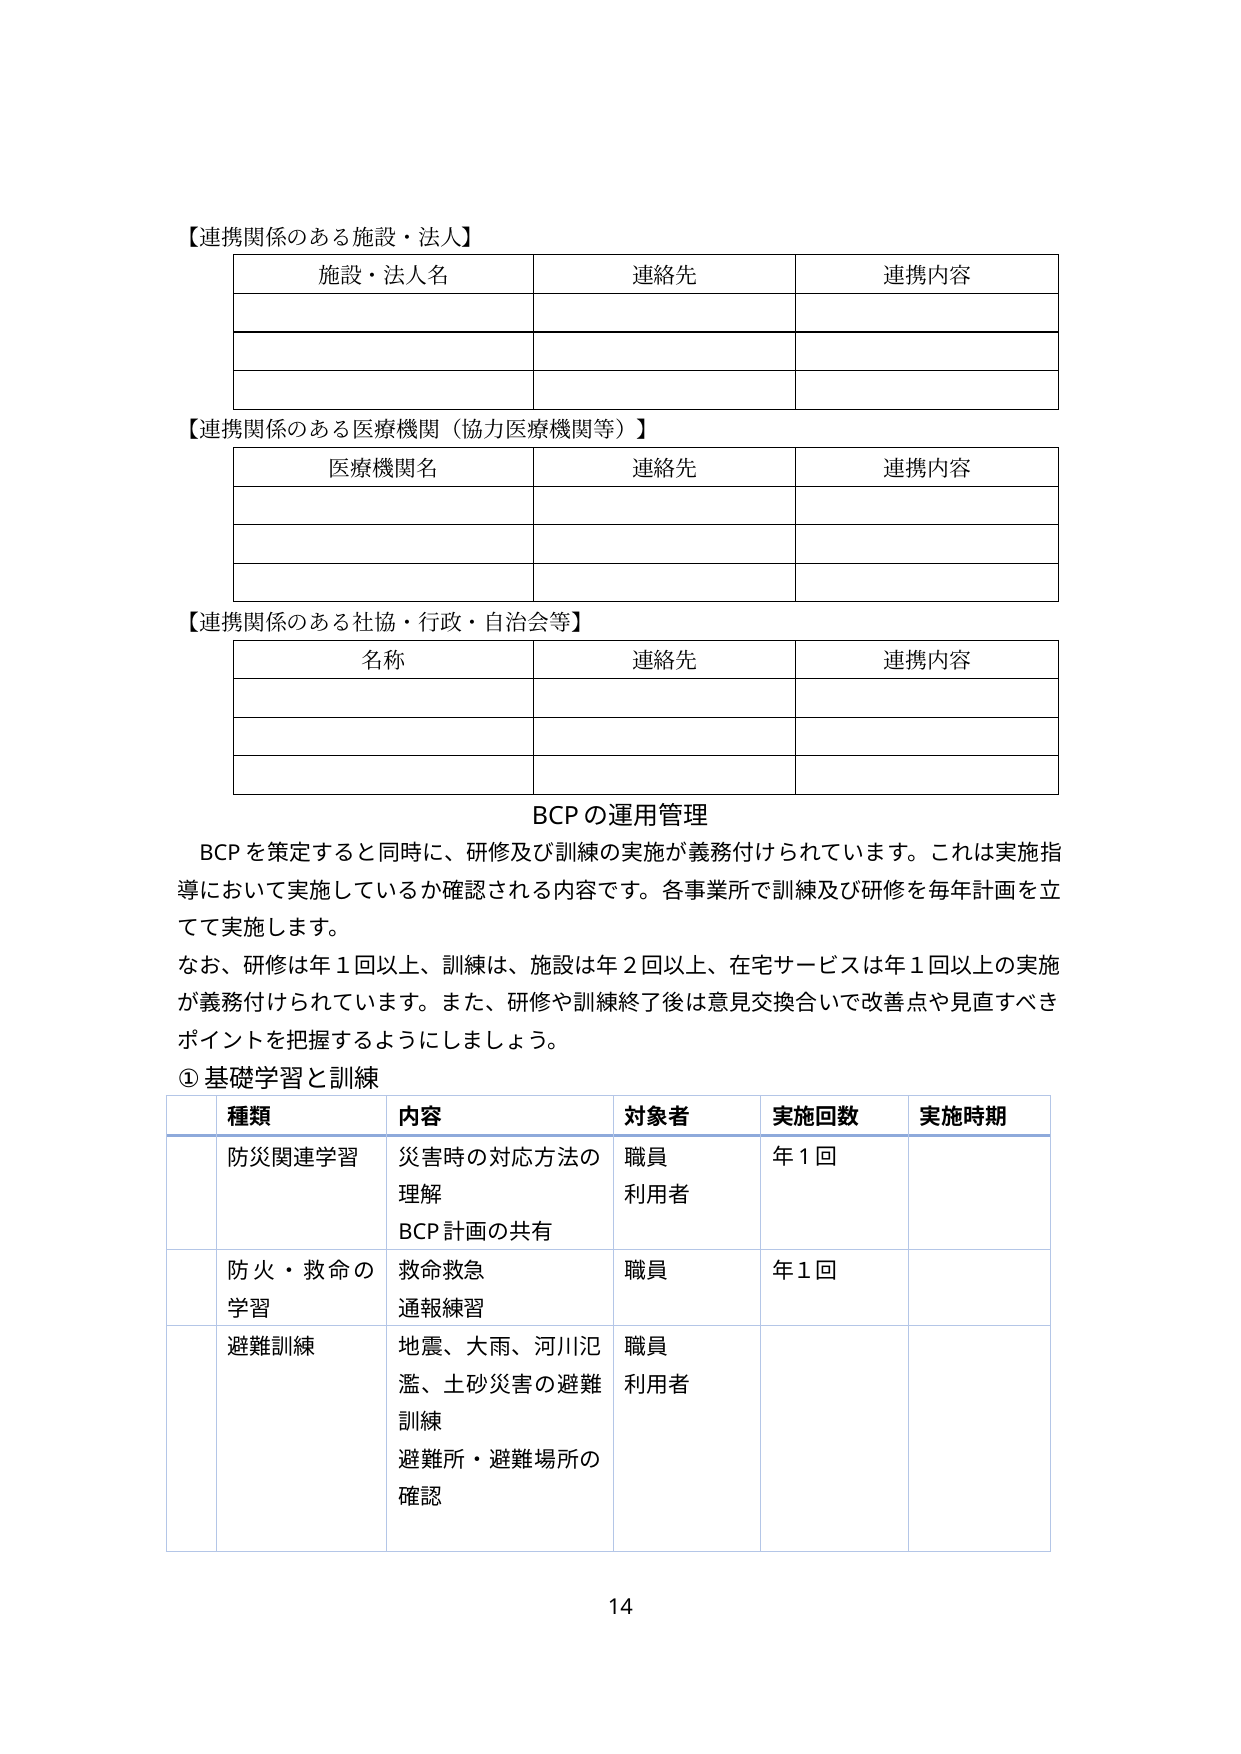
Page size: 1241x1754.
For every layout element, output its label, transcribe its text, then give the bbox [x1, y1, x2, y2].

table_cell [234, 487, 533, 524]
table_cell 年１回 [761, 1250, 908, 1325]
table_header 連絡先 [534, 641, 795, 678]
table_cell [234, 679, 533, 717]
table_cell [234, 718, 533, 755]
table_header 内容 [387, 1096, 613, 1133]
table_cell [796, 756, 1058, 794]
table_cell [167, 1326, 216, 1551]
table_cell [909, 1326, 1050, 1551]
table_cell [796, 487, 1058, 524]
table_cell [534, 487, 795, 524]
table_cell 年1回 [761, 1137, 908, 1249]
table_header 対象者 [614, 1096, 760, 1133]
table_cell [796, 525, 1058, 563]
table_header 連絡先 [534, 448, 795, 486]
table_header 連絡先 [534, 255, 795, 293]
subtitle BCPの運用管理 [177, 795, 1063, 832]
table_header 医療機関名 [234, 448, 533, 486]
table_cell [167, 1137, 216, 1249]
subtitle ①基礎学習と訓練 [177, 1057, 1063, 1095]
table_header 連携内容 [796, 448, 1058, 486]
table_cell [534, 756, 795, 794]
table_header 実施回数 [761, 1096, 908, 1133]
table_cell [796, 564, 1058, 601]
table_header [167, 1096, 216, 1133]
table_cell [534, 679, 795, 717]
table_cell [761, 1326, 908, 1551]
table_cell [796, 679, 1058, 717]
table_cell [796, 371, 1058, 408]
table_cell [234, 333, 533, 370]
table_cell [234, 294, 533, 331]
table_cell [534, 525, 795, 563]
table_header 名称 [234, 641, 533, 678]
text なお、研修は年１回以上、訓練は、施設は年２回以上、在宅サービスは年１回以上の実施が義務付けられています。また、研修や訓練終了後は意見交換合いで改善点や見直すべきポイントを把握するようにしましょう。 [177, 945, 1063, 1057]
table_cell [534, 333, 795, 370]
table_cell [534, 371, 795, 408]
table_cell 防災関連学習 [217, 1137, 386, 1249]
table_cell [534, 564, 795, 601]
table_cell [534, 294, 795, 331]
text BCPを策定すると同時に、研修及び訓練の実施が義務付けられています。これは実施指導において実施しているか確認される内容です。各事業所で訓練及び研修を毎年計画を立てて実施します。 [177, 832, 1063, 945]
table_cell 防火・救命の学習 [217, 1250, 386, 1325]
text 【連携関係のある施設・法人】 [177, 217, 1063, 254]
table_cell [234, 756, 533, 794]
table_header 種類 [217, 1096, 386, 1133]
table_header 連携内容 [796, 255, 1058, 293]
table_cell 救命救急 通報練習 [387, 1250, 613, 1325]
table_cell 避難訓練 [217, 1326, 386, 1551]
table_cell 職員 利用者 [614, 1326, 760, 1551]
table_cell 職員 [614, 1250, 760, 1325]
table_cell [796, 718, 1058, 755]
text 【連携関係のある社協・行政・自治会等】 [177, 602, 1063, 640]
table_cell [234, 371, 533, 408]
table_cell 地震、大雨、河川氾濫、土砂災害の避難訓練 避難所・避難場所の確認 [387, 1326, 613, 1551]
table_cell 災害時の対応方法の理解 BCP計画の共有 [387, 1137, 613, 1249]
table_cell [234, 525, 533, 563]
table_header 実施時期 [909, 1096, 1050, 1133]
table_header 施設・法人名 [234, 255, 533, 293]
table_cell [796, 294, 1058, 331]
table_cell [234, 564, 533, 601]
text 【連携関係のある医療機関（協力医療機関等）】 [177, 409, 1063, 447]
table_header 連携内容 [796, 641, 1058, 678]
table_cell [909, 1137, 1050, 1249]
table_cell [909, 1250, 1050, 1325]
table_cell 職員 利用者 [614, 1137, 760, 1249]
table_cell [167, 1250, 216, 1325]
table_cell [796, 333, 1058, 370]
table_cell [534, 718, 795, 755]
